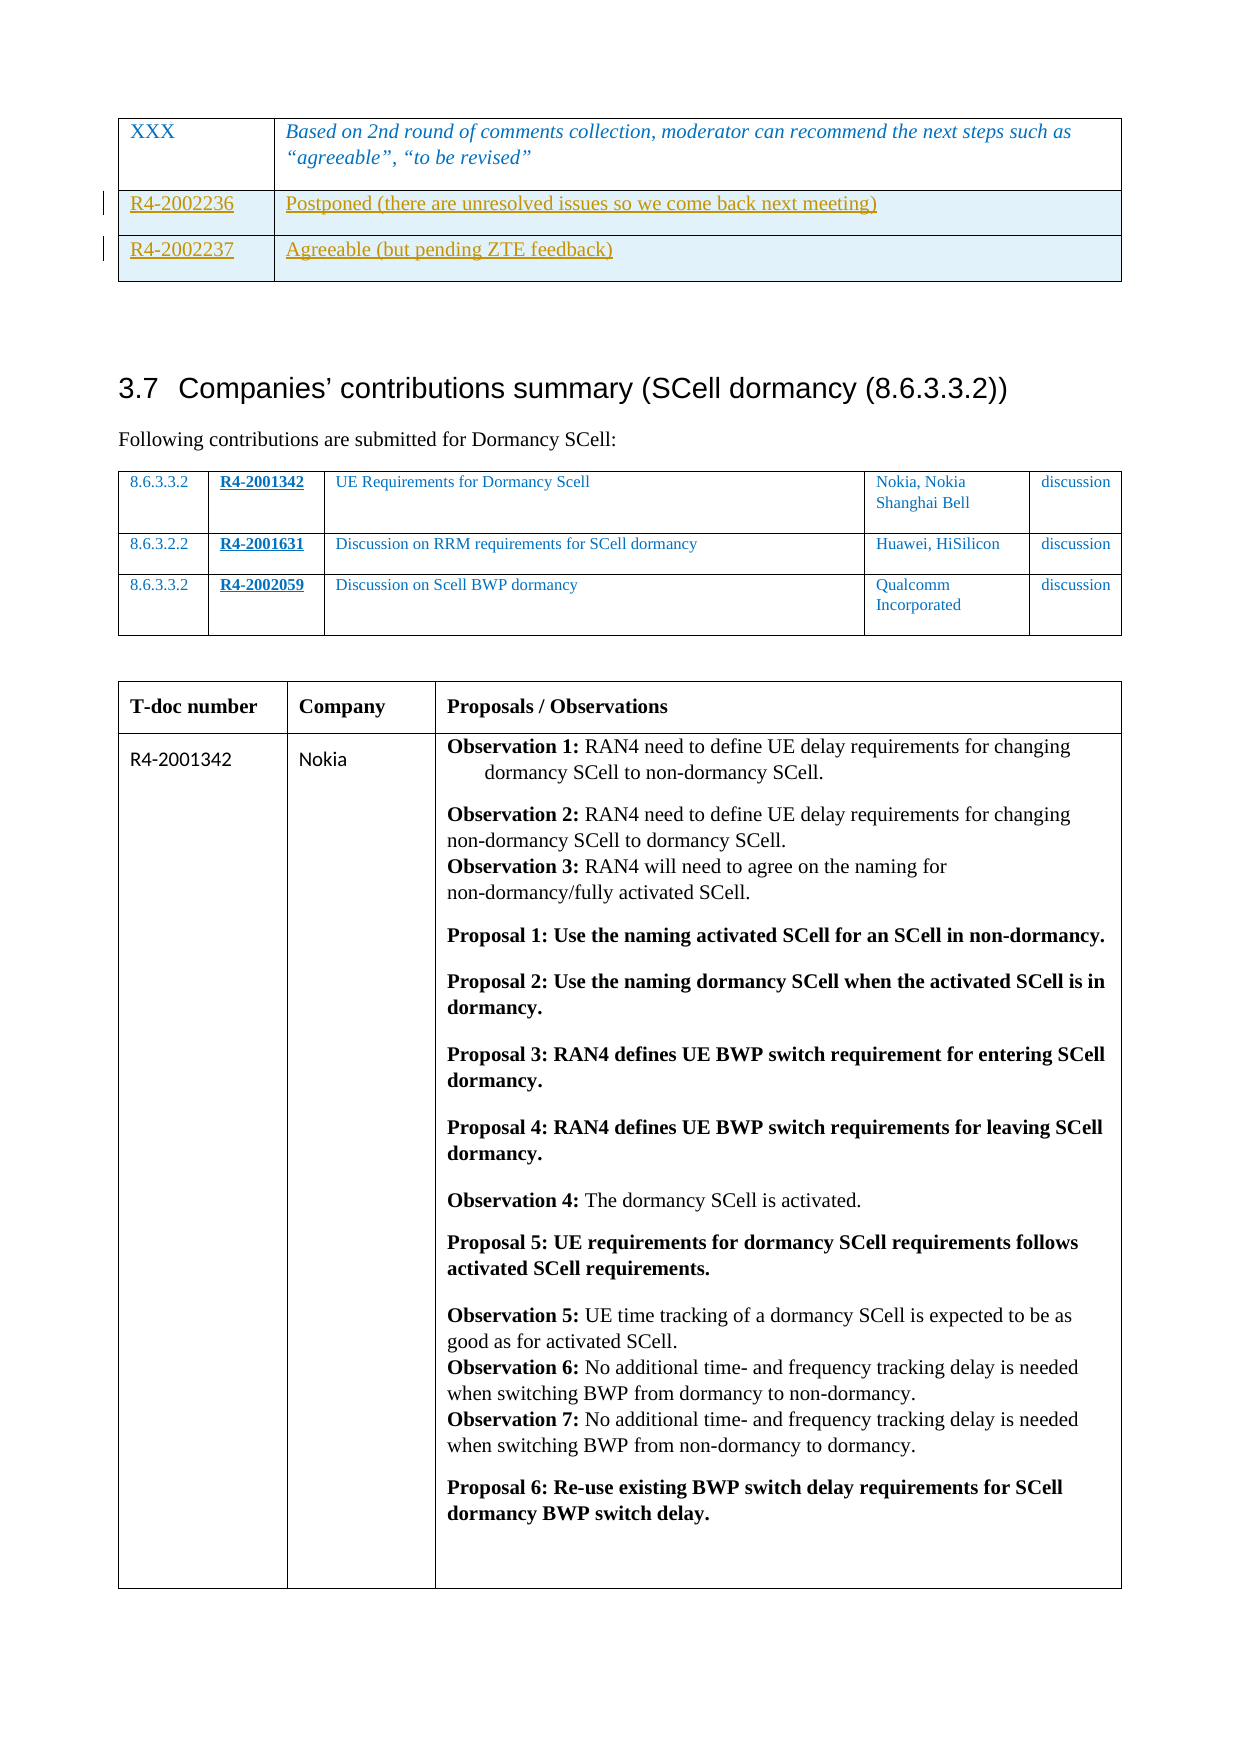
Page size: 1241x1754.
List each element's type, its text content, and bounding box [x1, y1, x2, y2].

text Following contributions are submitted for Dormancy SCell: [118, 426, 1122, 451]
table_cell XXX [119, 119, 274, 190]
table_cell Qualcomm Incorporated [865, 575, 1029, 635]
table_header R4-2001342 [209, 472, 324, 533]
table_cell Huawei, HiSilicon [865, 534, 1029, 573]
table_cell discussion [1030, 534, 1121, 573]
table_header Proposals / Observations [436, 682, 1121, 733]
table_cell Based on 2nd round of comments collection, moderator can recommend the next steps such as “agreeable”, “to be revised” [275, 119, 1121, 190]
table_cell Discussion on Scell BWP dormancy [325, 575, 864, 635]
table_header UE Requirements for Dormancy Scell [325, 472, 864, 533]
table_header T-doc number [119, 682, 287, 733]
table_cell discussion [1030, 575, 1121, 635]
table_cell 8.6.3.2.2 [119, 534, 208, 573]
table_cell Discussion on RRM requirements for SCell dormancy [325, 534, 864, 573]
table_cell RAN4 need to define UE delay requirements for changing dormancy SCell to non-dormancy SCell. RAN4 need to define UE delay requirements for changing non-dormancy SCell to dormancy SCell. RAN4 will need to agree on the naming for non-dormancy/fully activated SCell. Use the naming activated SCell for an SCell in non-dormancy. Use the naming dormancy SCell when the activated SCell is in dormancy. RAN4 defines UE BWP switch requirement for entering SCell dormancy. RAN4 defines UE BWP switch requirements for leaving SCell dormancy. The dormancy SCell is activated. UE requirements for dormancy SCell requirements follows activated SCell requirements. UE time tracking of a dormancy SCell is expected to be as good as for activated SCell. No additional time- and frequency tracking delay is needed when switching BWP from dormancy to non-dormancy. No additional time- and frequency tracking delay is needed when switching BWP from non-dormancy to dormancy. Re-use existing BWP switch delay requirements for SCell dormancy BWP switch delay. [436, 734, 1121, 1588]
table_header Company [288, 682, 435, 733]
table_header 8.6.3.3.2 [119, 472, 208, 533]
table_cell R4-2001631 [209, 534, 324, 573]
table_cell R4-2001342 [119, 734, 287, 1588]
table_header discussion [1030, 472, 1121, 533]
subtitle Companies’ contributions summary (SCell dormancy (8.6.3.3.2)) [118, 372, 1122, 405]
table_cell Nokia [288, 734, 435, 1588]
table_cell 8.6.3.3.2 [119, 575, 208, 635]
table_cell R4-2002059 [209, 575, 324, 635]
table_header Nokia, Nokia Shanghai Bell [865, 472, 1029, 533]
